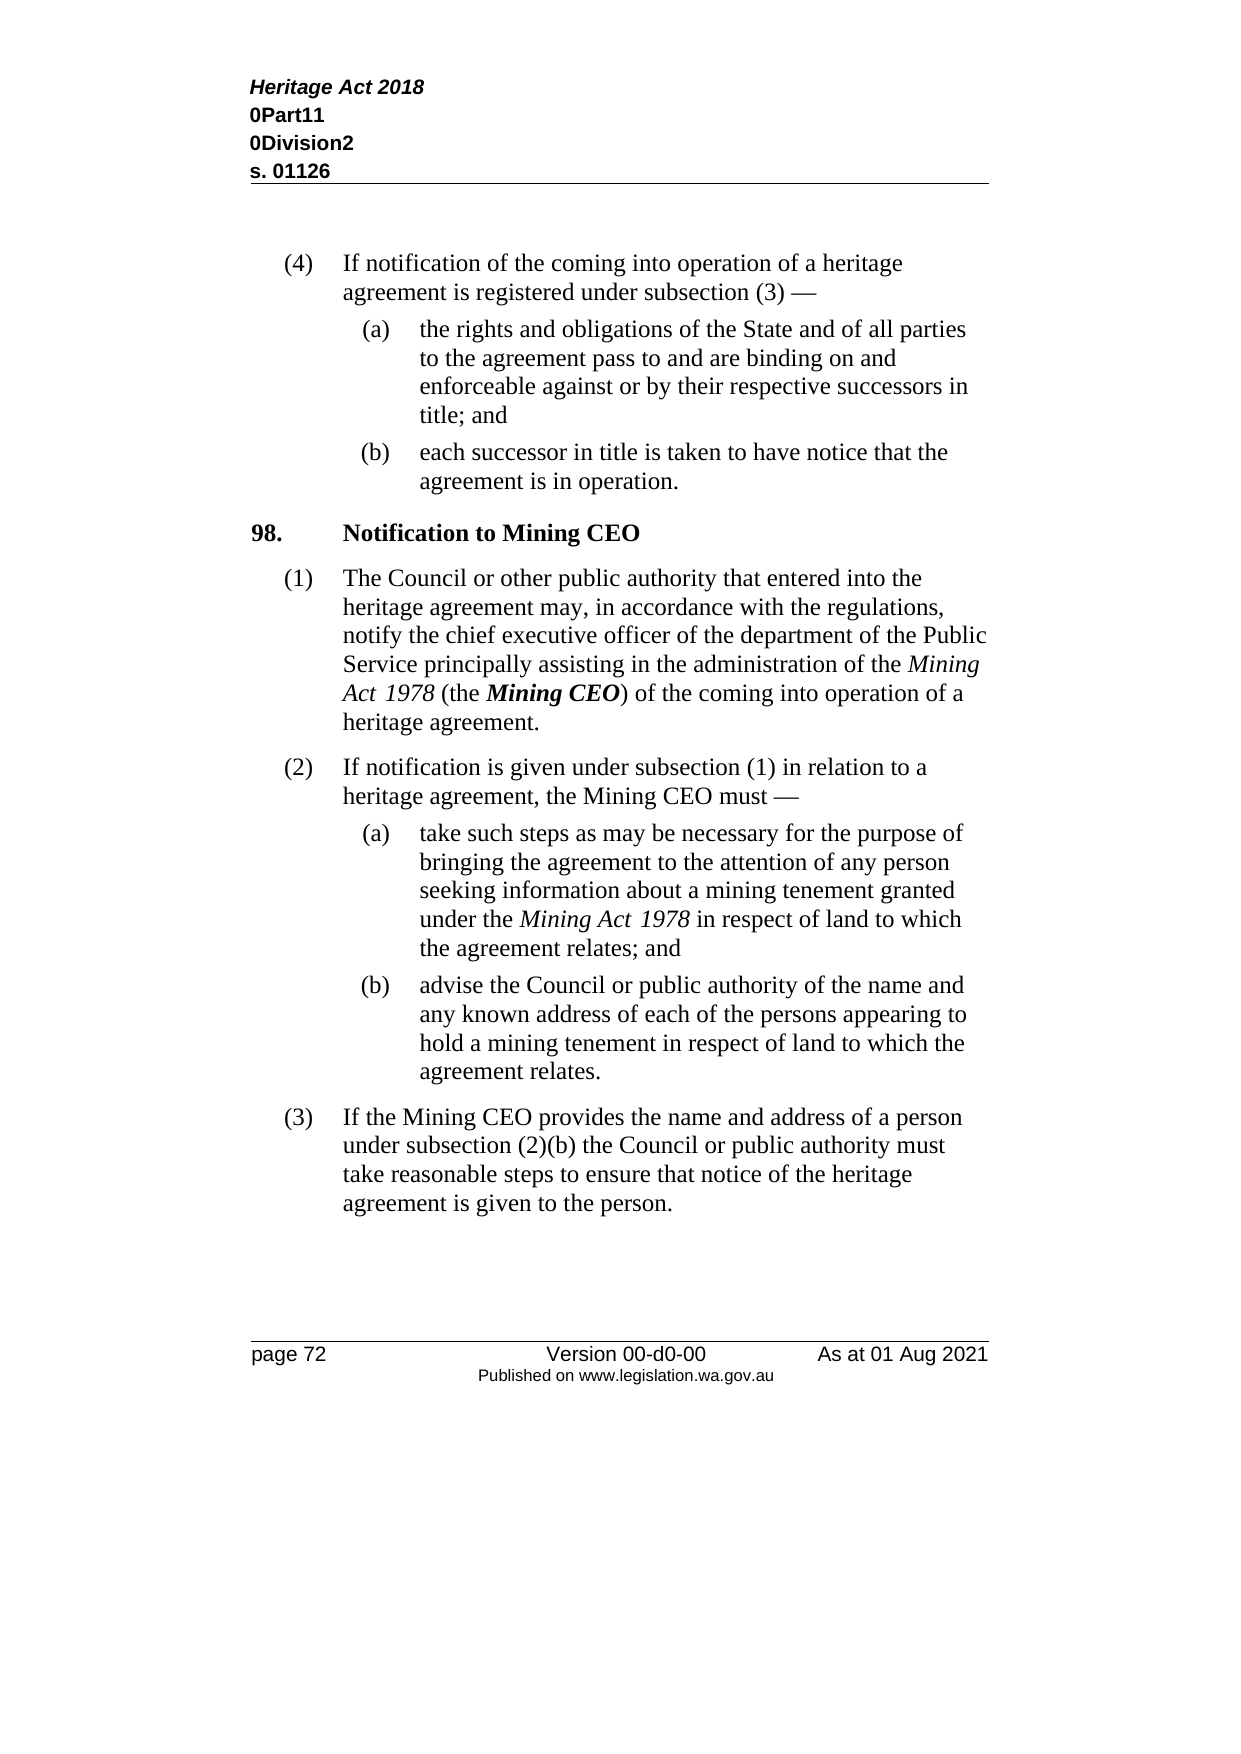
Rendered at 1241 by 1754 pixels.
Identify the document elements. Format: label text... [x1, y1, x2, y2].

subtitle 98. Notification to Mining CEO [251, 518, 989, 546]
text (a) the rights and obligations of the State and of all parties to the agreement pass to and are binding on and enforceable against or by their respective successors in title; and [251, 314, 989, 429]
text (1) The Council or other public authority that entered into the heritage agreement may, in accordance with the regulations, notify the chief executive officer of the department of the Public Service principally assisting in the administration of the Mining Act 1978 (the Mining CEO) of the coming into operation of a heritage agreement. [251, 563, 989, 736]
text (b) advise the Council or public authority of the name and any known address of each of the persons appearing to hold a mining tenement in respect of land to which the agreement relates. [251, 970, 989, 1085]
text (4) If notification of the coming into operation of a heritage agreement is registered under subsection (3) — [251, 248, 989, 306]
text (a) take such steps as may be necessary for the purpose of bringing the agreement to the attention of any person seeking information about a mining tenement granted under the Mining Act 1978 in respect of land to which the agreement relates; and [251, 818, 989, 962]
text (2) If notification is given under subsection (1) in relation to a heritage agreement, the Mining CEO must — [251, 752, 989, 810]
text (3) If the Mining CEO provides the name and address of a person under subsection (2)(b) the Council or public authority must take reasonable steps to ensure that notice of the heritage agreement is given to the person. [251, 1102, 989, 1217]
text (b) each successor in title is taken to have notice that the agreement is in operation. [251, 437, 989, 495]
